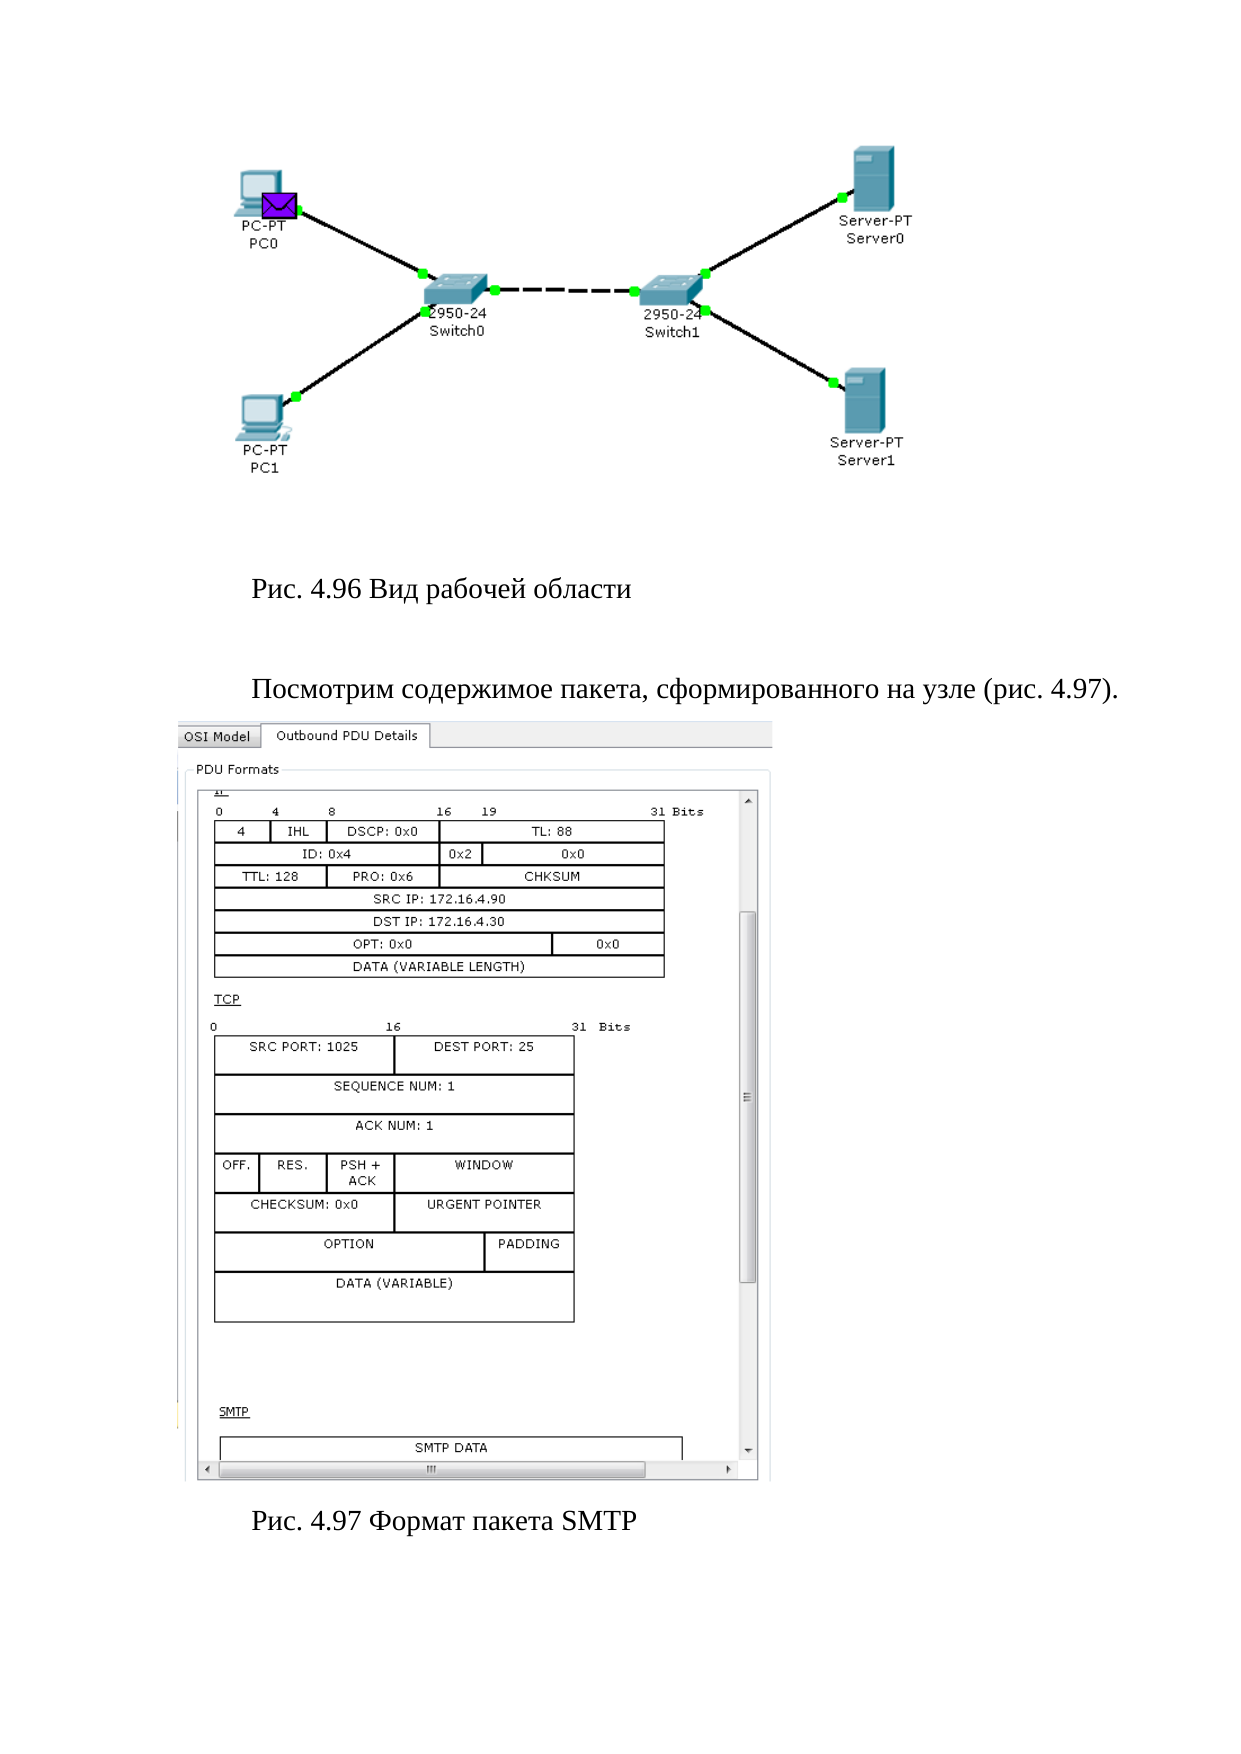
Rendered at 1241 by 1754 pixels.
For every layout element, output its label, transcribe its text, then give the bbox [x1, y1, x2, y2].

text Рис. 4.96 Вид рабочей области [177, 571, 1152, 604]
picture [177, 118, 992, 554]
text Посмотрим содержимое пакета, сформированного на узле (рис. 4.97). [177, 671, 1152, 705]
picture [177, 721, 773, 1486]
text Рис. 4.97 Формат пакета SMTP [177, 1503, 1152, 1536]
